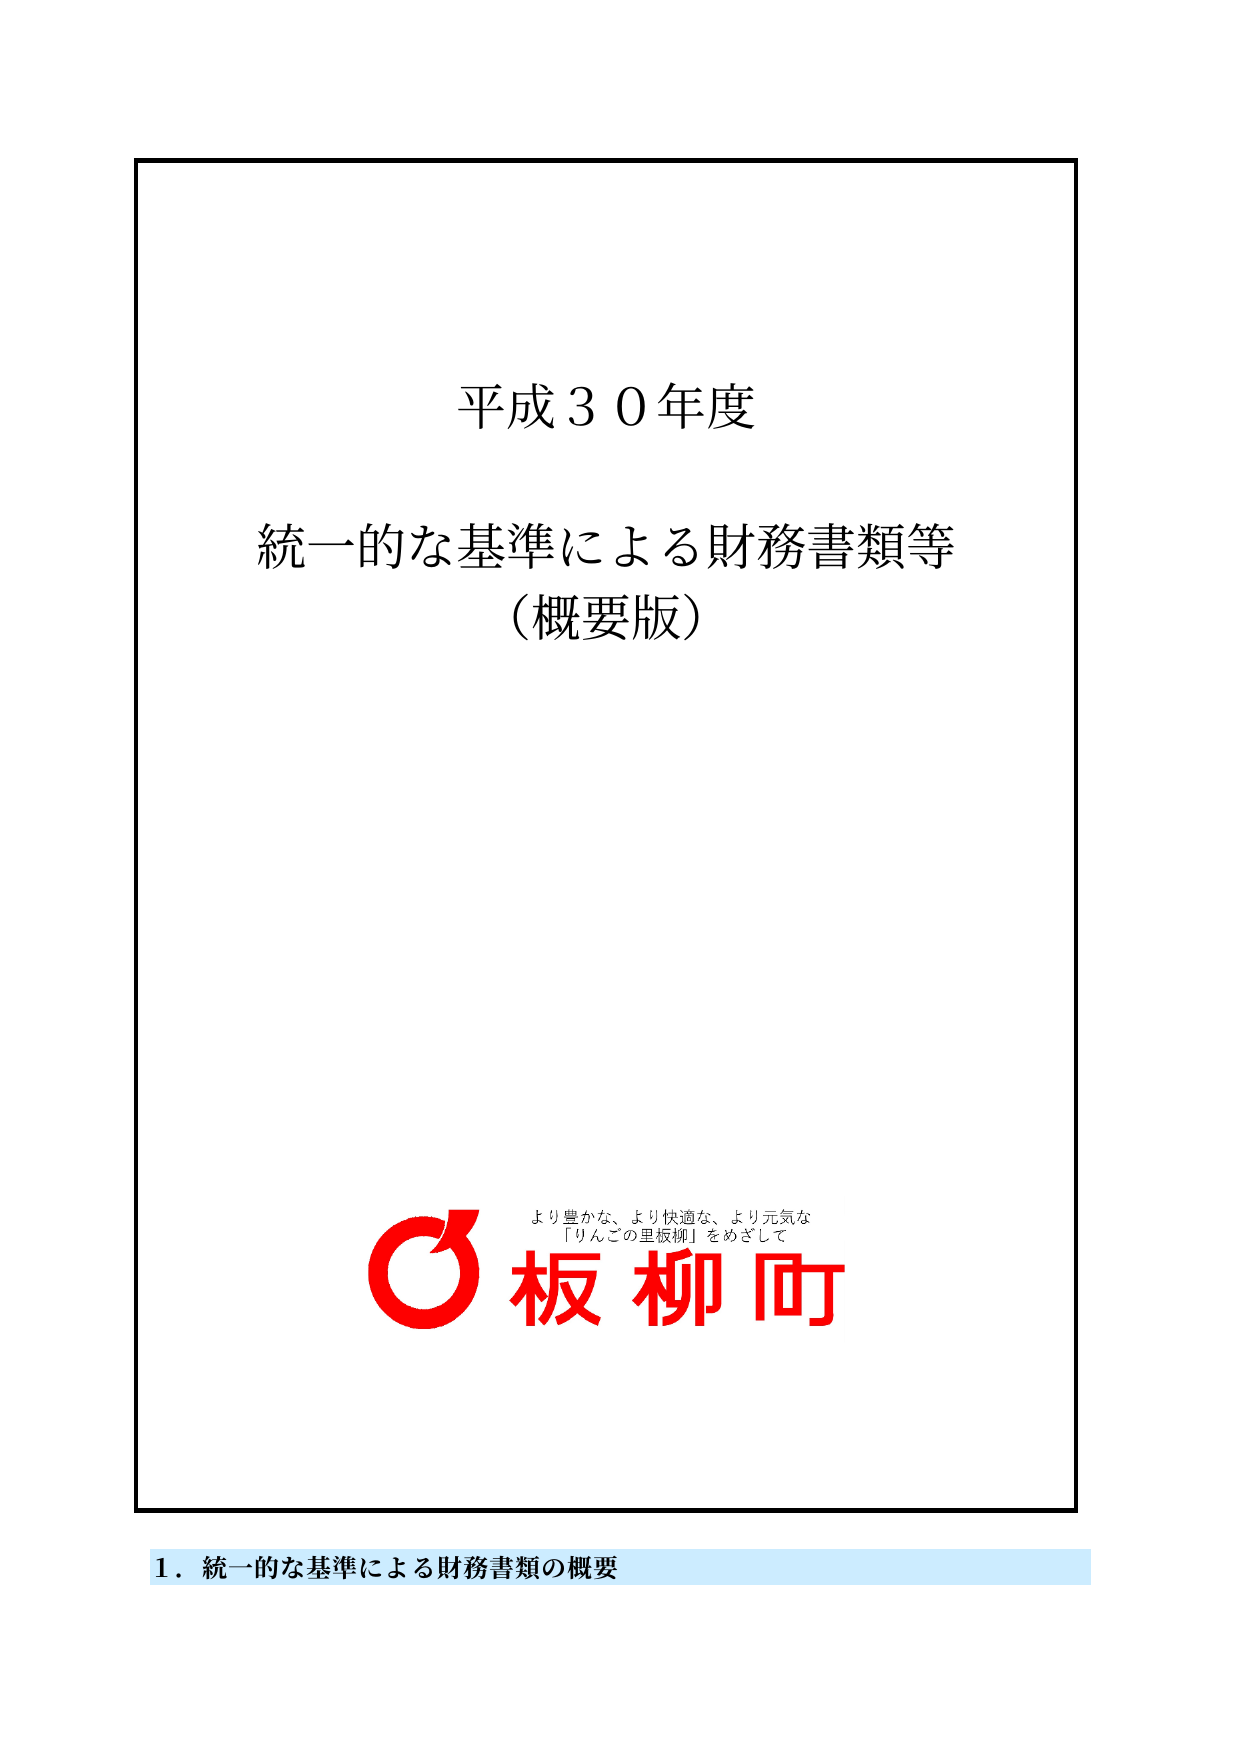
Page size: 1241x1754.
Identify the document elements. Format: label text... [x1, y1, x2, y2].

picture [367, 1196, 845, 1343]
text １．統一的な基準による財務書類の概要 [149, 161, 1091, 1586]
table_header 平成３０年度 統一的な基準による財務書類等 （概要版） [138, 163, 1074, 1508]
